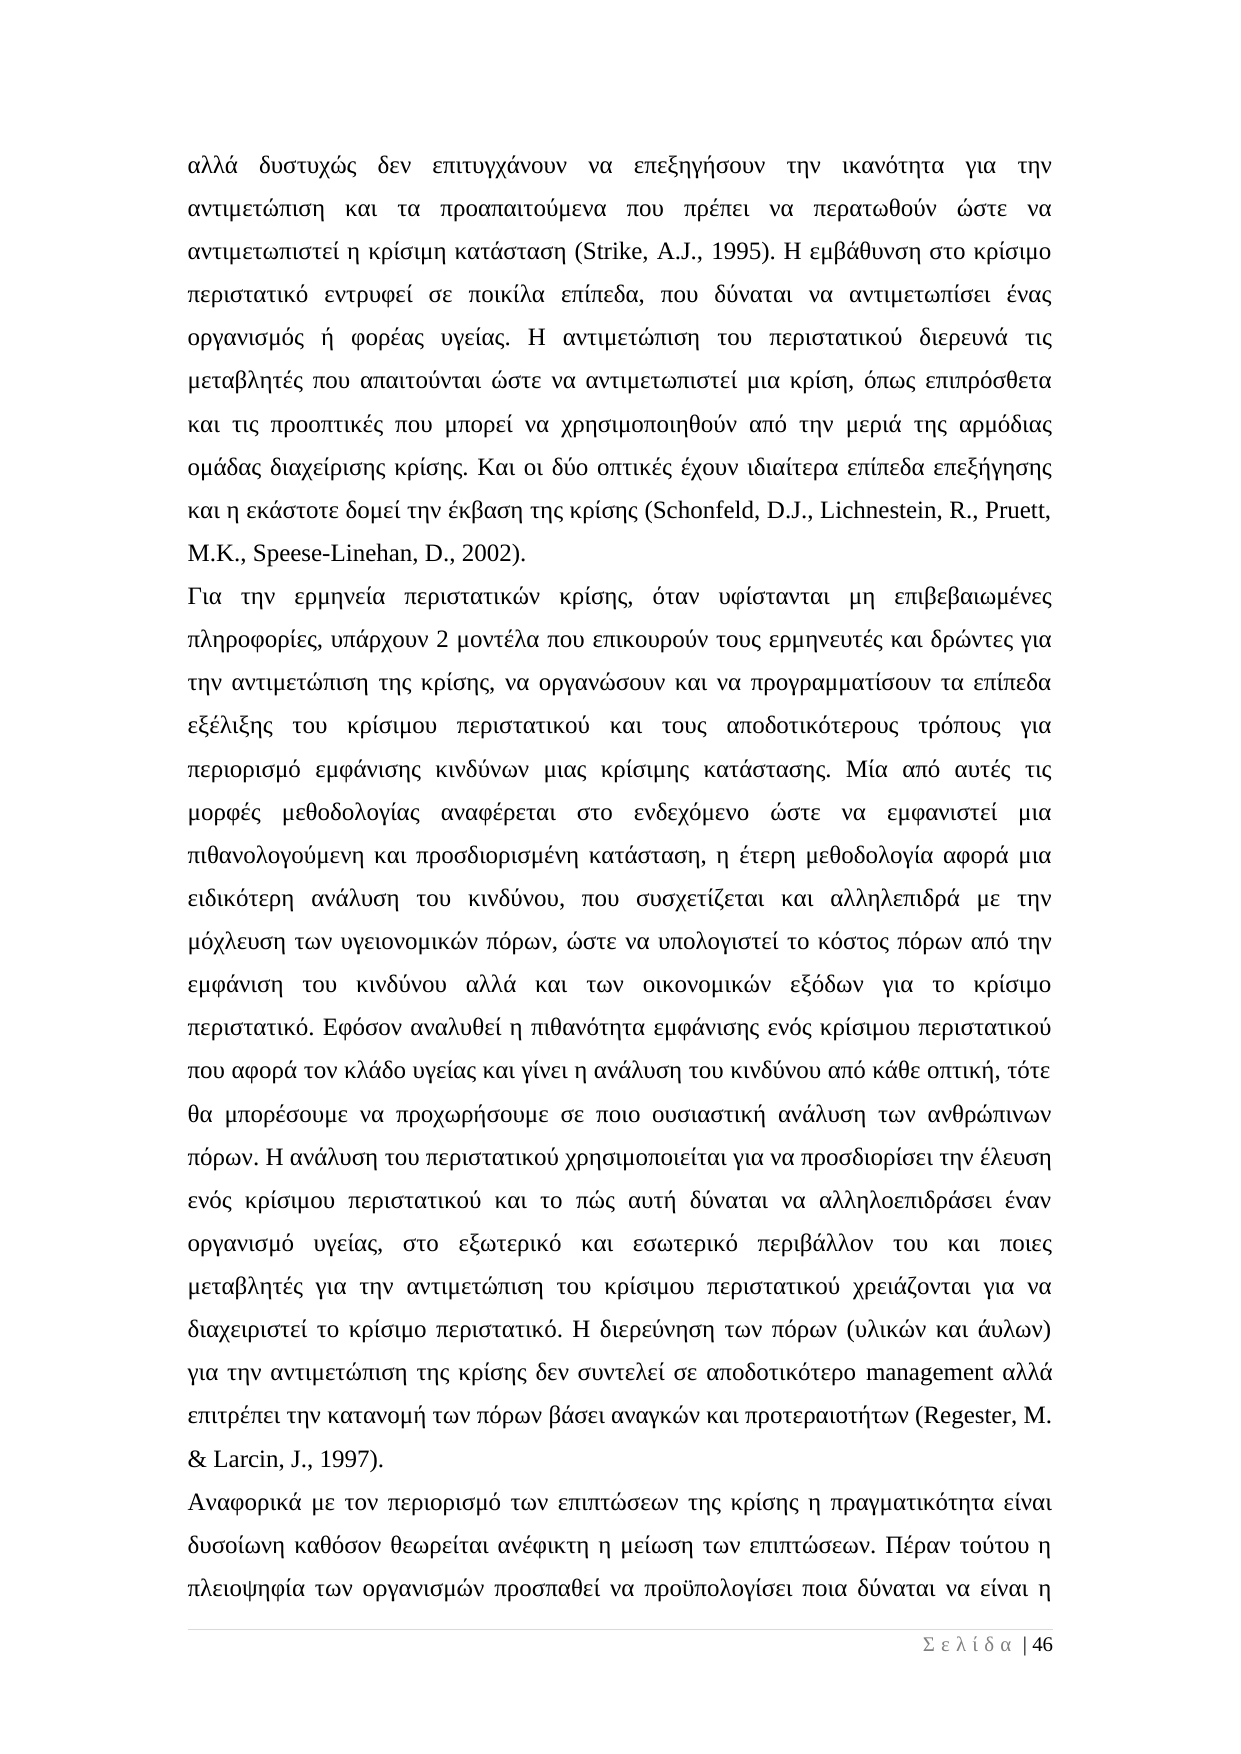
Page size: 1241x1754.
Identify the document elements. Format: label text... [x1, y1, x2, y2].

text Για την ερμηνεία περιστατικών κρίσης, όταν υφίστανται μη επιβεβαιωμένες πληροφορίες, υπάρχουν 2 μοντέλα που επικουρούν τους ερμηνευτές και δρώντες για την αντιμετώπιση της κρίσης, να οργανώσουν και να προγραμματίσουν τα επίπεδα εξέλιξης του κρίσιμου περιστατικού και τους αποδοτικότερους τρόπους για περιορισμό εμφάνισης κινδύνων μιας κρίσιμης κατάστασης. Μία από αυτές τις μορφές μεθοδολογίας αναφέρεται στο ενδεχόμενο ώστε να εμφανιστεί μια πιθανολογούμενη και προσδιορισμένη κατάσταση, η έτερη μεθοδολογία αφορά μια ειδικότερη ανάλυση του κινδύνου, που συσχετίζεται και αλληλεπιδρά με την μόχλευση των υγειονομικών πόρων, ώστε να υπολογιστεί το κόστος πόρων από την εμφάνιση του κινδύνου αλλά και των οικονομικών εξόδων για το κρίσιμο περιστατικό. Εφόσον αναλυθεί η πιθανότητα εμφάνισης ενός κρίσιμου περιστατικού που αφορά τον κλάδο υγείας και γίνει η ανάλυση του κινδύνου από κάθε οπτική, τότε θα μπορέσουμε να προχωρήσουμε σε ποιο ουσιαστική ανάλυση των ανθρώπινων πόρων. Η ανάλυση του περιστατικού χρησιμοποιείται για να προσδιορίσει την έλευση ενός κρίσιμου περιστατικού και το πώς αυτή δύναται να αλληλοεπιδράσει έναν οργανισμό υγείας, στο εξωτερικό και εσωτερικό περιβάλλον του και ποιες μεταβλητές για την αντιμετώπιση του κρίσιμου περιστατικού χρειάζονται για να διαχειριστεί το κρίσιμο περιστατικό. Η διερεύνηση των πόρων (υλικών και άυλων) για την αντιμετώπιση της κρίσης δεν συντελεί σε αποδοτικότερο management αλλά επιτρέπει την κατανομή των πόρων βάσει αναγκών και προτεραιοτήτων (Regester, M. & Larcin, J., 1997). [187, 581, 1053, 1472]
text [187, 1487, 1053, 1602]
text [187, 150, 1053, 567]
